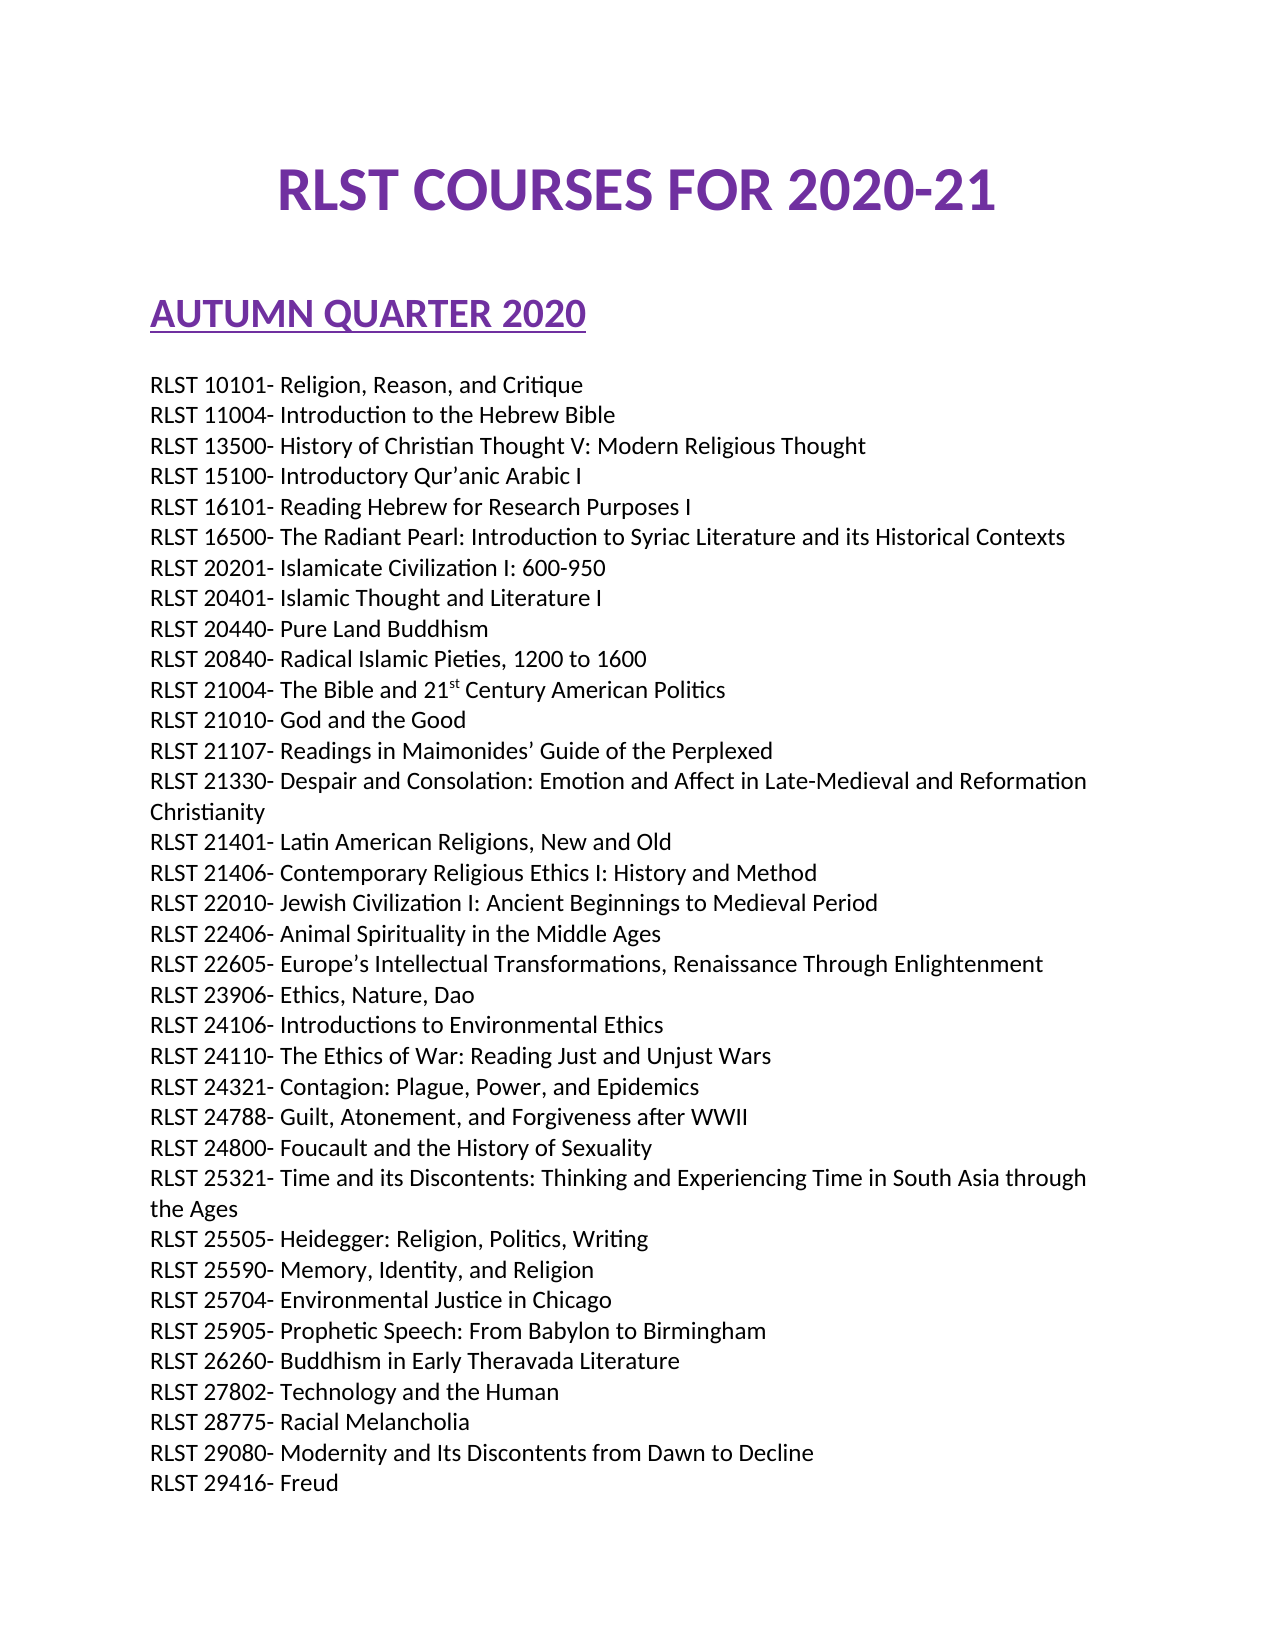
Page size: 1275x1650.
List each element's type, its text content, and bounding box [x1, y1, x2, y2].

text RLST 22406- Animal Spirituality in the Middle Ages [150, 918, 1125, 949]
text RLST 25590- Memory, Identity, and Religion [150, 1254, 1125, 1284]
text RLST 20840- Radical Islamic Pieties, 1200 to 1600 [150, 643, 1125, 674]
text RLST 28775- Racial Melancholia [150, 1406, 1125, 1437]
text RLST 25905- Prophetic Speech: From Babylon to Birmingham [150, 1315, 1125, 1345]
text RLST 24321- Contagion: Plague, Power, and Epidemics [150, 1071, 1125, 1101]
text RLST 21401- Latin American Religions, New and Old [150, 827, 1125, 857]
text RLST 13500- History of Christian Thought V: Modern Religious Thought [150, 430, 1125, 460]
text RLST 20440- Pure Land Buddhism [150, 613, 1125, 643]
text RLST 21406- Contemporary Religious Ethics I: History and Method [150, 857, 1125, 888]
text RLST 24106- Introductions to Environmental Ethics [150, 1010, 1125, 1040]
text RLST 20401- Islamic Thought and Literature I [150, 582, 1125, 613]
text RLST 10101- Religion, Reason, and Critique [150, 369, 1125, 399]
text RLST 24800- Foucault and the History of Sexuality [150, 1132, 1125, 1162]
text RLST 16500- The Radiant Pearl: Introduction to Syriac Literature and its Historical Contexts [150, 521, 1125, 552]
text RLST 22010- Jewish Civilization I: Ancient Beginnings to Medieval Period [150, 888, 1125, 918]
text RLST COURSES FOR 2020-21 [150, 150, 1125, 226]
text RLST 26260- Buddhism in Early Theravada Literature [150, 1345, 1125, 1376]
text RLST 21330- Despair and Consolation: Emotion and Affect in Late-Medieval and Reformation Christianity [150, 766, 1125, 827]
text RLST 16101- Reading Hebrew for Research Purposes I [150, 491, 1125, 521]
text RLST 25704- Environmental Justice in Chicago [150, 1284, 1125, 1315]
text RLST 24110- The Ethics of War: Reading Just and Unjust Wars [150, 1040, 1125, 1071]
text RLST 20201- Islamicate Civilization I: 600-950 [150, 552, 1125, 582]
text RLST 22605- Europe’s Intellectual Transformations, Renaissance Through Enlightenment [150, 949, 1125, 979]
text AUTUMN QUARTER 2020 [150, 287, 1125, 338]
text RLST 29416- Freud [150, 1467, 1125, 1498]
text RLST 21010- God and the Good [150, 704, 1125, 735]
text RLST 21107- Readings in Maimonides’ Guide of the Perplexed [150, 735, 1125, 766]
text RLST 23906- Ethics, Nature, Dao [150, 979, 1125, 1010]
text RLST 24788- Guilt, Atonement, and Forgiveness after WWII [150, 1101, 1125, 1132]
text RLST 11004- Introduction to the Hebrew Bible [150, 399, 1125, 430]
text RLST 25505- Heidegger: Religion, Politics, Writing [150, 1223, 1125, 1254]
text RLST 29080- Modernity and Its Discontents from Dawn to Decline [150, 1437, 1125, 1467]
text RLST 15100- Introductory Qur’anic Arabic I [150, 460, 1125, 491]
text RLST 21004- The Bible and 21st Century American Politics [150, 674, 1125, 704]
text RLST 25321- Time and its Discontents: Thinking and Experiencing Time in South Asia through the Ages [150, 1162, 1125, 1223]
text RLST 27802- Technology and the Human [150, 1376, 1125, 1406]
